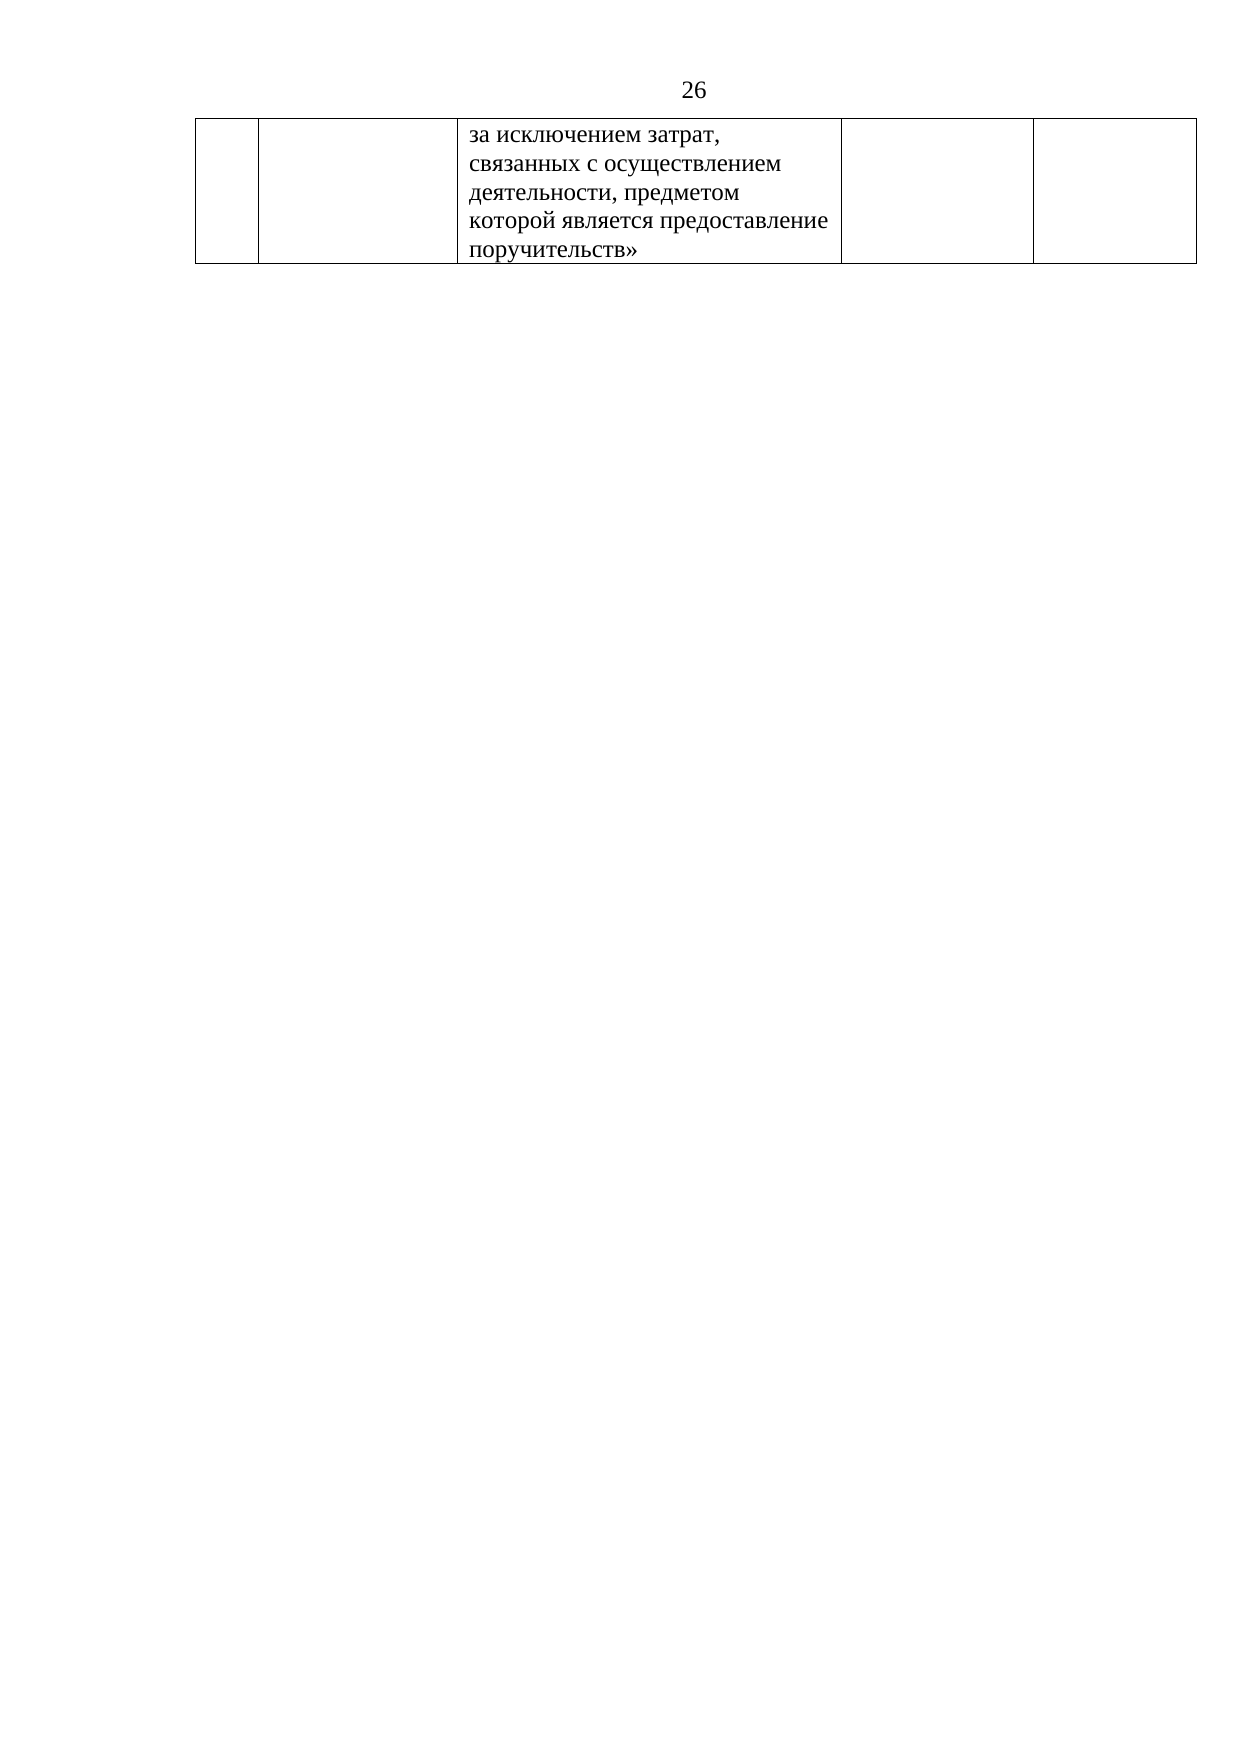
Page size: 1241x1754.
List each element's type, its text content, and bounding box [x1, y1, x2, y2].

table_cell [842, 119, 1033, 263]
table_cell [458, 119, 841, 263]
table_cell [259, 119, 457, 263]
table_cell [1034, 119, 1196, 263]
table_cell 1 [196, 119, 258, 263]
